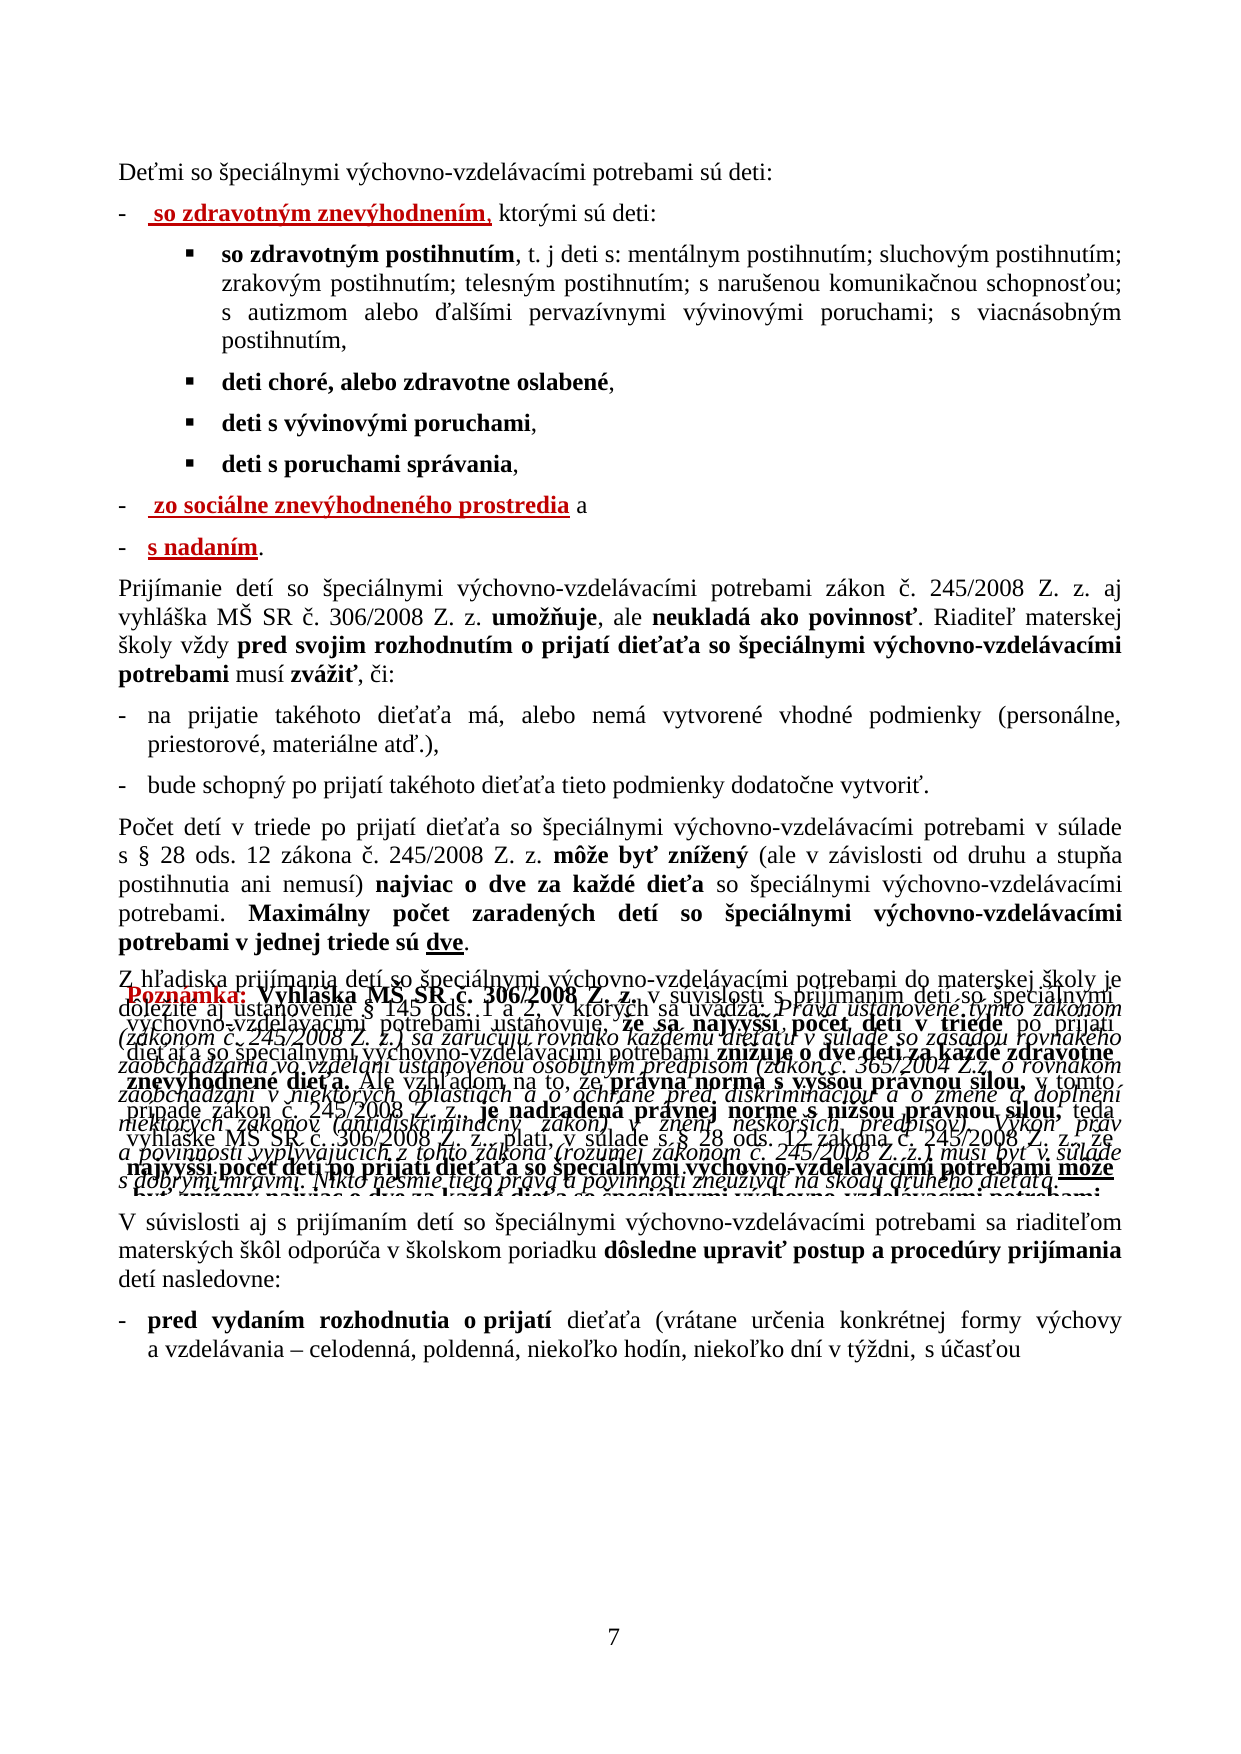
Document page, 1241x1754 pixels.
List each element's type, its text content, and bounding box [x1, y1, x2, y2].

list s nadaním. [118, 532, 1144, 561]
text Počet detí v triede po prijatí dieťaťa so špeciálnymi výchovno-vzdelávacími potrebami v súlade s § 28 ods. 12 zákona č. 245/2008 Z. z. môže byť znížený (ale v závislosti od druhu a stupňa postihnutia ani nemusí) najviac o dve za každé dieťa so špeciálnymi výchovno-vzdelávacími potrebami. Maximálny počet zaradených detí so špeciálnymi výchovno-vzdelávacími potrebami v jednej triede sú dve. [118, 812, 1123, 956]
list na prijatie takéhoto dieťaťa má, alebo nemá vytvorené vhodné podmienky (personálne, priestorové, materiálne atď.), [118, 701, 1122, 758]
list deti s poruchami správania, [184, 449, 1144, 478]
list bude schopný po prijatí takéhoto dieťaťa tieto podmienky dodatočne vytvoriť. [118, 771, 1144, 799]
list so zdravotným postihnutím, t. j deti s: mentálnym postihnutím; sluchovým postihnutím; zrakovým postihnutím; telesným postihnutím; s narušenou komunikačnou schopnosťou; s autizmom alebo ďalšími pervazívnymi vývinovými poruchami; s viacnásobným postihnutím, [184, 239, 1123, 354]
text V súvislosti aj s prijímaním detí so špeciálnymi výchovno-vzdelávacími potrebami sa riaditeľom materských škôl odporúča v školskom poriadku dôsledne upraviť postup a procedúry prijímania detí nasledovne: [118, 1207, 1122, 1293]
text Deťmi so špeciálnymi výchovno-vzdelávacími potrebami sú deti: [118, 157, 1144, 186]
text Z hľadiska prijímania detí so špeciálnymi výchovno-vzdelávacími potrebami do materskej školy je dôležité aj ustanovenie § 145 ods. 1 a 2, v ktorých sa uvádza: Práva ustanovené týmto zákonom (zákonom č. 245/2008 Z. z.) sa zaručujú rovnako každému dieťaťu v súlade so zásadou rovnakého zaobchádzania vo vzdelaní ustanovenou osobitným predpisom (zákon č. 365/2004 Z.z. o rovnakom zaobchádzaní v niektorých oblastiach a o ochrane pred diskrimináciou a o zmene a doplnení niektorých zákonov (antidiskriminačný zákon) v znení neskorších predpisov). Výkon práv a povinností vyplývajúcich z tohto zákona (rozumej zákonom č. 245/2008 Z. z.) musí byť v súlade s dobrými mravmi. Nikto nesmie tieto práva a povinnosti zneužívať na škodu druhého dieťaťa. [118, 964, 1122, 1194]
text Prijímanie detí so špeciálnymi výchovno-vzdelávacími potrebami zákon č. 245/2008 Z. z. aj vyhláška MŠ SR č. 306/2008 Z. z. umožňuje, ale neukladá ako povinnosť. Riaditeľ materskej školy vždy pred svojim rozhodnutím o prijatí dieťaťa so špeciálnymi výchovno-vzdelávacími potrebami musí zvážiť, či: [118, 573, 1123, 688]
list so zdravotným znevýhodnením, ktorými sú deti: [118, 198, 1144, 227]
list zo sociálne znevýhodneného prostredia a [118, 491, 1144, 519]
list pred vydaním rozhodnutia o prijatí dieťaťa (vrátane určenia konkrétnej formy výchovy a vzdelávania – celodenná, poldenná, niekoľko hodín, niekoľko dní v týždni, s účasťou [118, 1306, 1123, 1363]
list deti s vývinovými poruchami, [184, 408, 1144, 437]
subtitle deti choré, alebo zdravotne oslabené, [184, 367, 1144, 396]
